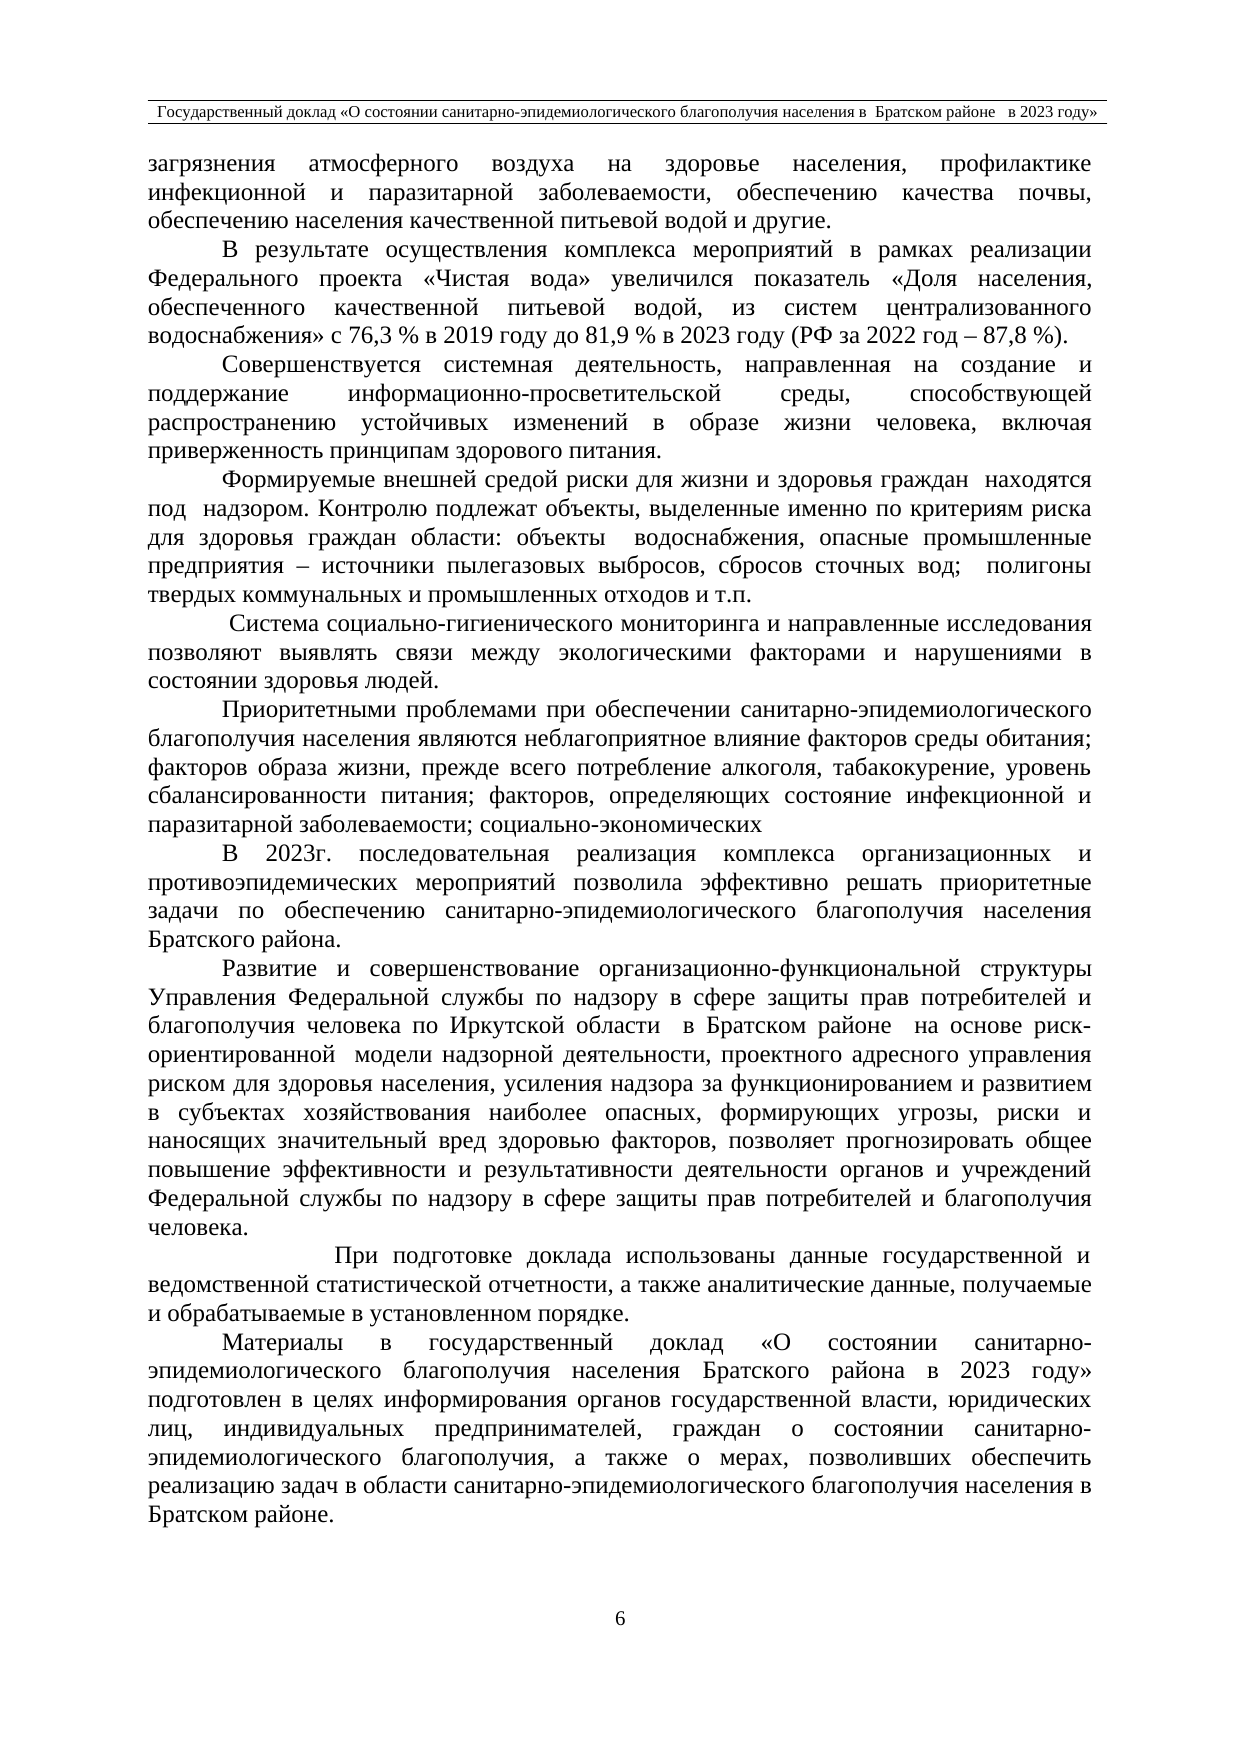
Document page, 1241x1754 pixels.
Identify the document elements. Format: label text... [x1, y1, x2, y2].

text В результате осуществления комплекса мероприятий в рамках реализации Федерального проекта «Чистая вода» увеличился показатель «Доля населения, обеспеченного качественной питьевой водой, из систем централизованного водоснабжения» с 76,3 % в 2019 году до 81,9 % в 2023 году (РФ за 2022 год – 87,8 %). [148, 234, 1092, 349]
text Развитие и совершенствование организационно-функциональной структуры Управления Федеральной службы по надзору в сфере защиты прав потребителей и благополучия человека по Иркутской области в Братском районе на основе риск-ориентированной модели надзорной деятельности, проектного адресного управления риском для здоровья населения, усиления надзора за функционированием и развитием в субъектах хозяйствования наиболее опасных, формирующих угрозы, риски и наносящих значительный вред здоровью факторов, позволяет прогнозировать общее повышение эффективности и результативности деятельности органов и учреждений Федеральной службы по надзору в сфере защиты прав потребителей и благополучия человека. При подготовке доклада использованы данные государственной и ведомственной статистической отчетности, а также аналитические данные, получаемые и обрабатываемые в установленном порядке. [148, 953, 1092, 1327]
text Приоритетными проблемами при обеспечении санитарно-эпидемиологического благополучия населения являются неблагоприятное влияние факторов среды обитания; факторов образа жизни, прежде всего потребление алкоголя, табакокурение, уровень сбалансированности питания; факторов, определяющих состояние инфекционной и паразитарной заболеваемости; социально-экономических [148, 694, 1092, 838]
text Формируемые внешней средой риски для жизни и здоровья граждан находятся под надзором. Контролю подлежат объекты, выделенные именно по критериям риска для здоровья граждан области: объекты водоснабжения, опасные промышленные предприятия – источники пылегазовых выбросов, сбросов сточных вод; полигоны твердых коммунальных и промышленных отходов и т.п. [148, 464, 1092, 608]
text Система социально-гигиенического мониторинга и направленные исследования позволяют выявлять связи между экологическими факторами и нарушениями в состоянии здоровья людей. [148, 608, 1092, 694]
text В 2023г. последовательная реализация комплекса организационных и противоэпидемических мероприятий позволила эффективно решать приоритетные задачи по обеспечению санитарно-эпидемиологического благополучия населения Братского района. [148, 838, 1092, 953]
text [148, 148, 1092, 234]
text Совершенствуется системная деятельность, направленная на создание и поддержание информационно-просветительской среды, способствующей распространению устойчивых изменений в образе жизни человека, включая приверженность принципам здорового питания. [148, 349, 1092, 464]
text Материалы в государственный доклад «О состоянии санитарно-эпидемиологического благополучия населения Братского района в 2023 году» подготовлен в целях информирования органов государственной власти, юридических лиц, индивидуальных предпринимателей, граждан о состоянии санитарно-эпидемиологического благополучия, а также о мерах, позволивших обеспечить реализацию задач в области санитарно-эпидемиологического благополучия населения в Братском районе. [148, 1327, 1092, 1528]
